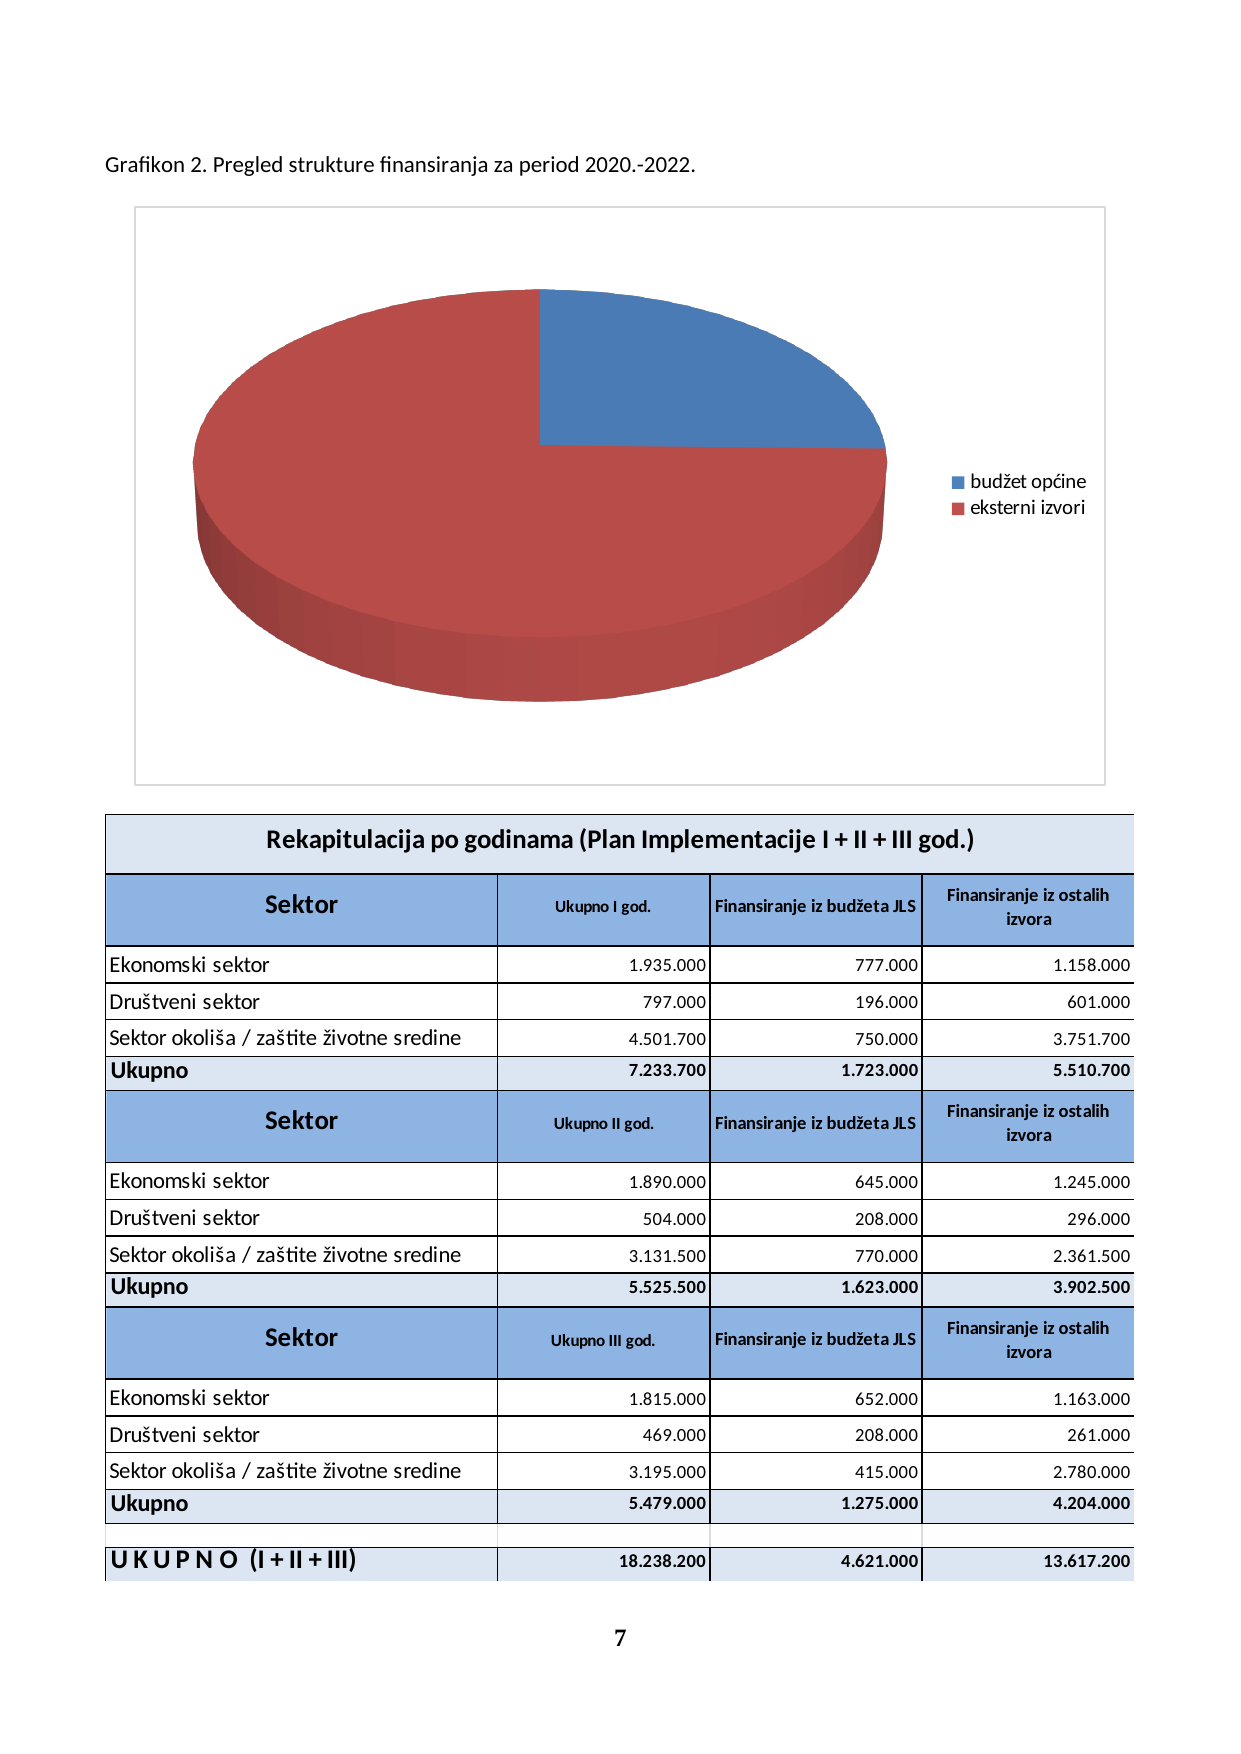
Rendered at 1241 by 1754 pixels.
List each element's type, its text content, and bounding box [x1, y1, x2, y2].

text Grafikon 2. Pregled strukture finansiranja za period 2020.-2022. [105, 150, 1135, 178]
